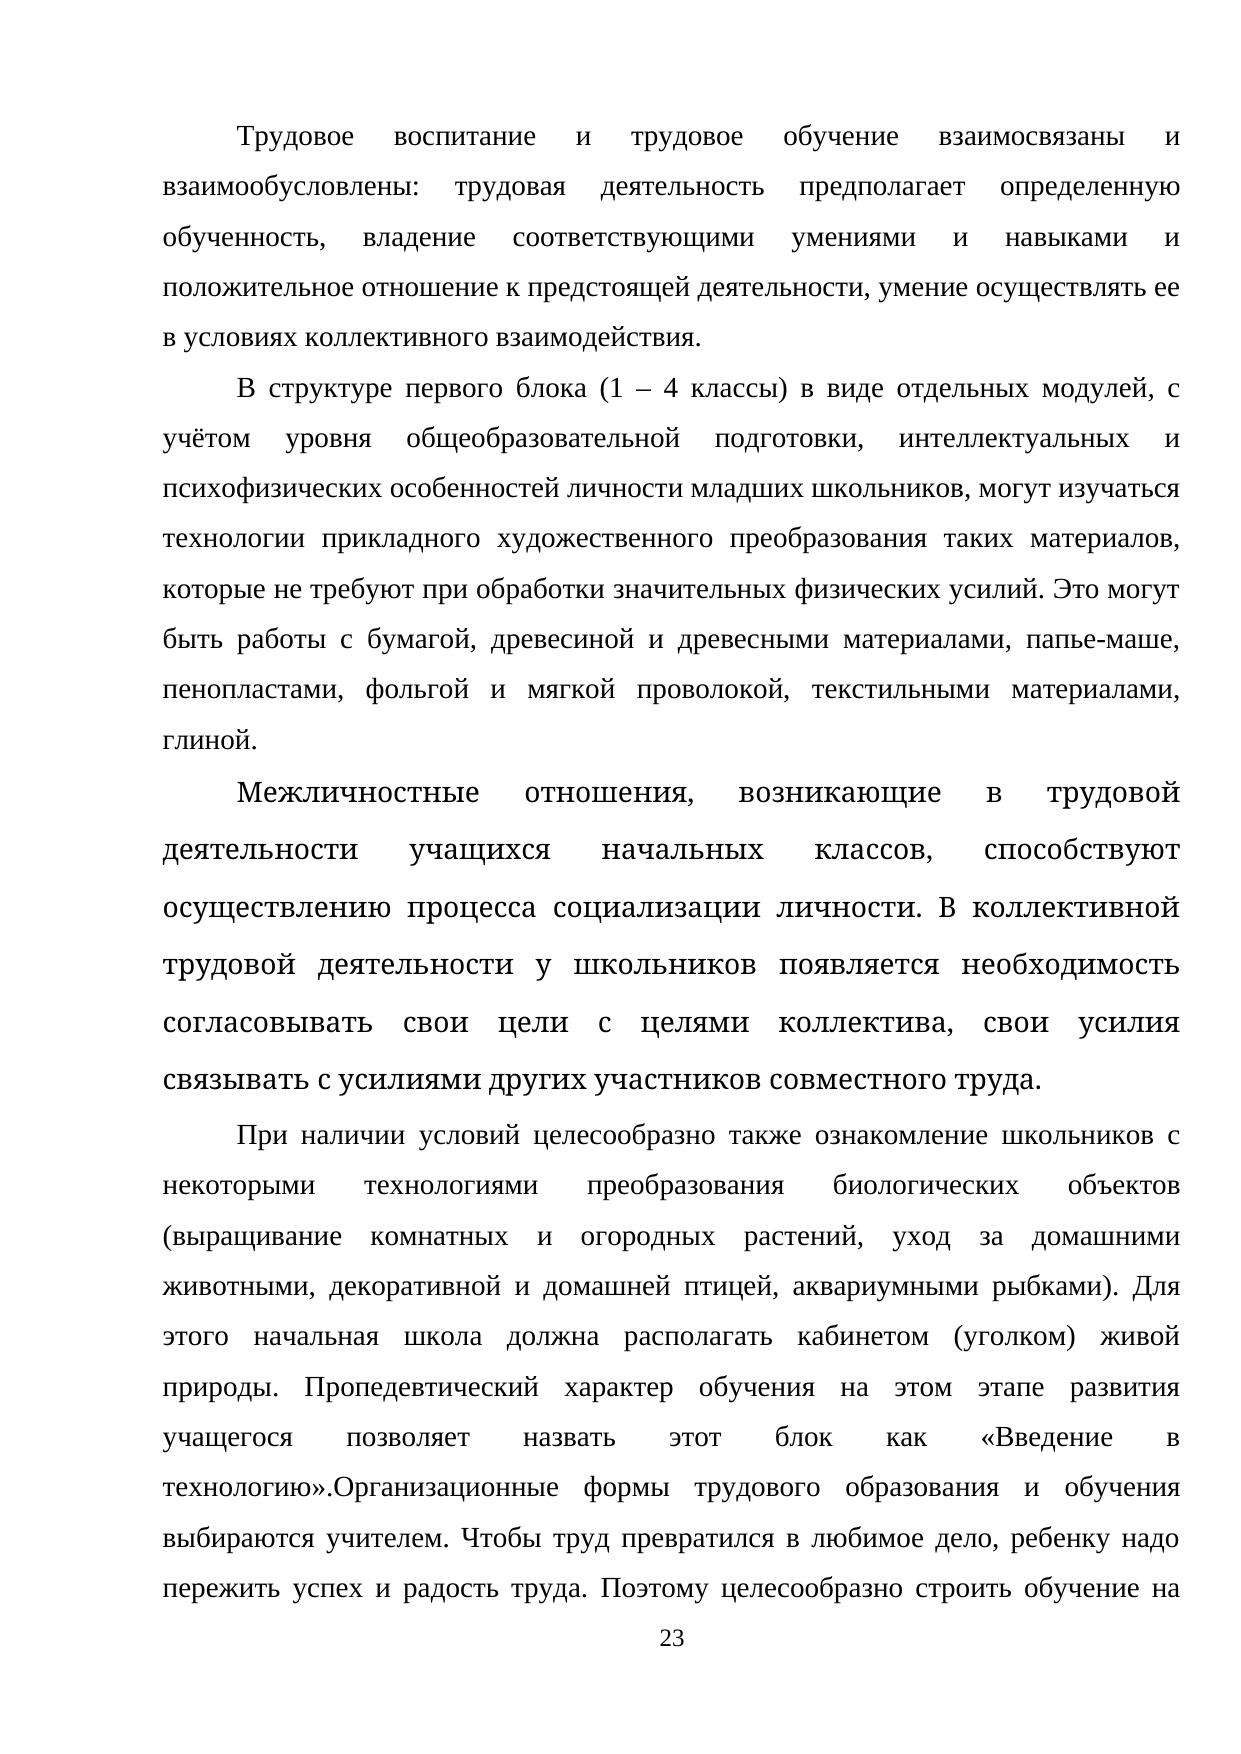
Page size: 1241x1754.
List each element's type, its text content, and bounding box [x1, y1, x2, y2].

text Межличностные отношения, возникающие в трудовой деятельности учащихся начальных классов, способствуют осуществлению процесса социализации личности. В коллективной трудовой деятельности у школьников появляется необходимость согласовывать свои цели с целями коллектива, свои усилия связывать с усилиями других участников совместного труда. [162, 865, 1181, 1098]
text Межличностные отношения, возникающие в трудовой деятельности учащихся начальных классов, способствуют осуществлению процесса социализации личности. В коллективной трудовой деятельности у школьников появляется необходимость согласовывать свои цели с целями коллектива, свои усилия связывать с усилиями других участников совместного труда. [162, 772, 1181, 858]
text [162, 1117, 1181, 1603]
text Трудовое воспитание и трудовое обучение взаимосвязаны и взаимообусловлены: трудовая деятельность предполагает определенную обученность, владение соответствующими умениями и навыками и положительное отношение к предстоящей деятельности, умение осуществлять ее в условиях коллективного взаимодействия. [162, 118, 1181, 353]
text В структуре первого блока (1 – 4 классы) в виде отдельных модулей, с учётом уровня общеобразовательной подготовки, интеллектуальных и психофизических особенностей личности младших школьников, могут изучаться технологии прикладного художественного преобразования таких материалов, которые не требуют при обработки значительных физических усилий. Это могут быть работы с бумагой, древесиной и древесными материалами, папье-маше, пенопластами, фольгой и мягкой проволокой, текстильными материалами, глиной. [162, 370, 1181, 755]
